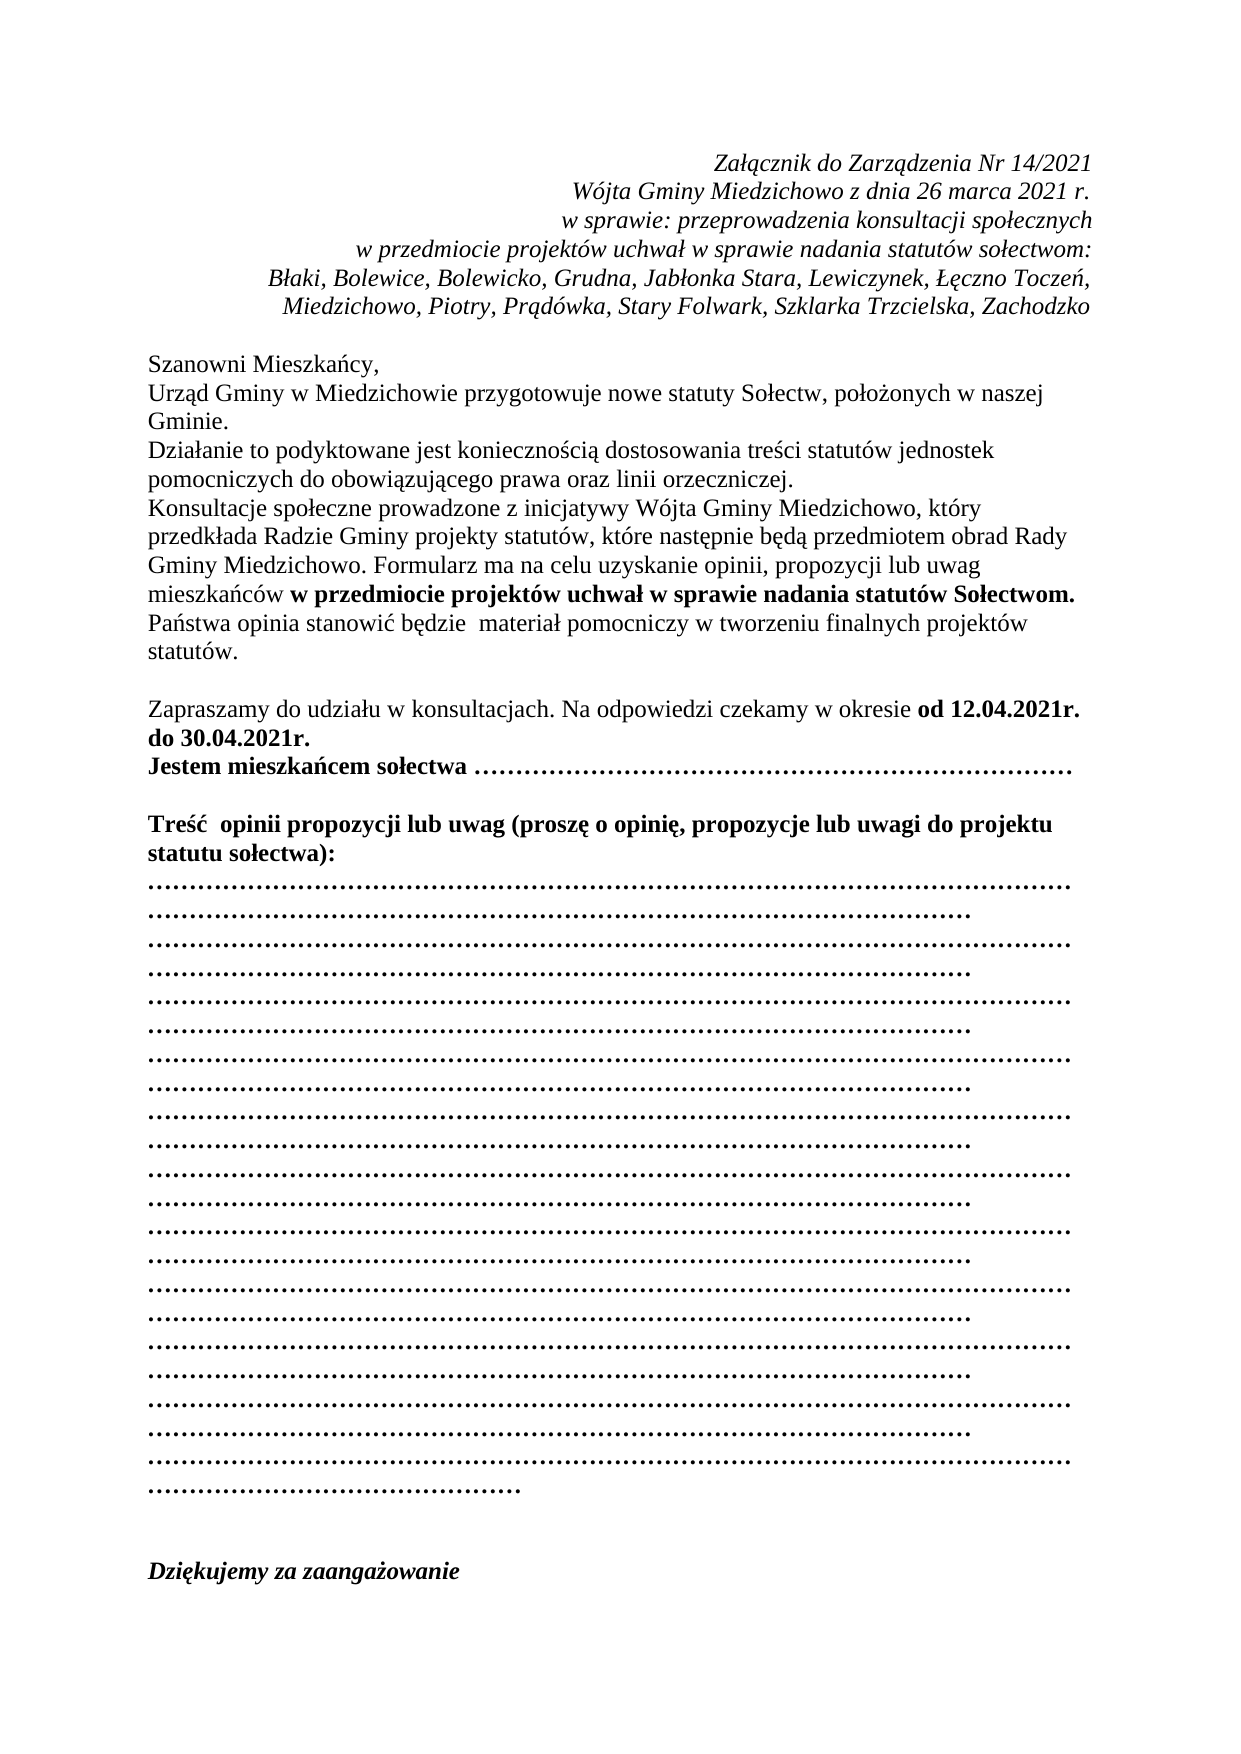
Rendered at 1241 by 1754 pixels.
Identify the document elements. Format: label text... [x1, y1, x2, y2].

text ………………………………………………………………………………………………………………………………………… [148, 1441, 1093, 1499]
text w sprawie: przeprowadzenia konsultacji społecznych [148, 205, 1093, 234]
text ………………………………………………………………………………………………………………………………………………………………………………………… [148, 1384, 1093, 1441]
text ………………………………………………………………………………………………………………………………………………………………………………………… [148, 1154, 1093, 1211]
text w przedmiocie projektów uchwał w sprawie nadania statutów sołectwom: [148, 234, 1093, 263]
text ………………………………………………………………………………………………………………………………………………………………………………………… [148, 924, 1093, 981]
text Załącznik do Zarządzenia Nr 14/2021 [148, 148, 1093, 176]
text ………………………………………………………………………………………………………………………………………………………………………………………… [148, 1039, 1093, 1096]
text ………………………………………………………………………………………………………………………………………………………………………………………… [148, 1269, 1093, 1326]
text Treść opinii propozycji lub uwag (proszę o opinię, propozycje lub uwagi do projektu statutu sołectwa): [148, 809, 1093, 866]
text Konsultacje społeczne prowadzone z inicjatywy Wójta Gminy Miedzichowo, który przedkłada Radzie Gminy projekty statutów, które następnie będą przedmiotem obrad Rady Gminy Miedzichowo. Formularz ma na celu uzyskanie opinii, propozycji lub uwag mieszkańców w przedmiocie projektów uchwał w sprawie nadania statutów Sołectwom. Państwa opinia stanowić będzie materiał pomocniczy w tworzeniu finalnych projektów statutów. [148, 493, 1093, 665]
text Jestem mieszkańcem sołectwa ……………………………………………………………… [148, 751, 1093, 780]
text Dziękujemy za zaangażowanie [148, 1556, 1093, 1585]
text ………………………………………………………………………………………………………………………………………………………………………………………… [148, 1096, 1093, 1154]
text Działanie to podyktowane jest koniecznością dostosowania treści statutów jednostek pomocniczych do obowiązującego prawa oraz linii orzeczniczej. [148, 435, 1093, 493]
text ………………………………………………………………………………………………………………………………………………………………………………………… [148, 981, 1093, 1039]
text Błaki, Bolewice, Bolewicko, Grudna, Jabłonka Stara, Lewiczynek, Łęczno Toczeń, Miedzichowo, Piotry, Prądówka, Stary Folwark, Szklarka Trzcielska, Zachodzko [148, 263, 1093, 320]
text Wójta Gminy Miedzichowo z dnia 26 marca 2021 r. [148, 176, 1093, 205]
text ………………………………………………………………………………………………………………………………………………………………………………………… [148, 1326, 1093, 1384]
text ………………………………………………………………………………………………………………………………………………………………………………………… [148, 866, 1093, 924]
text Zapraszamy do udziału w konsultacjach. Na odpowiedzi czekamy w okresie od 12.04.2021r. do 30.04.2021r. [148, 694, 1093, 751]
text ………………………………………………………………………………………………………………………………………………………………………………………… [148, 1211, 1093, 1269]
text Urząd Gminy w Miedzichowie przygotowuje nowe statuty Sołectw, położonych w naszej Gminie. [148, 378, 1093, 435]
text Szanowni Mieszkańcy, [148, 349, 1093, 378]
